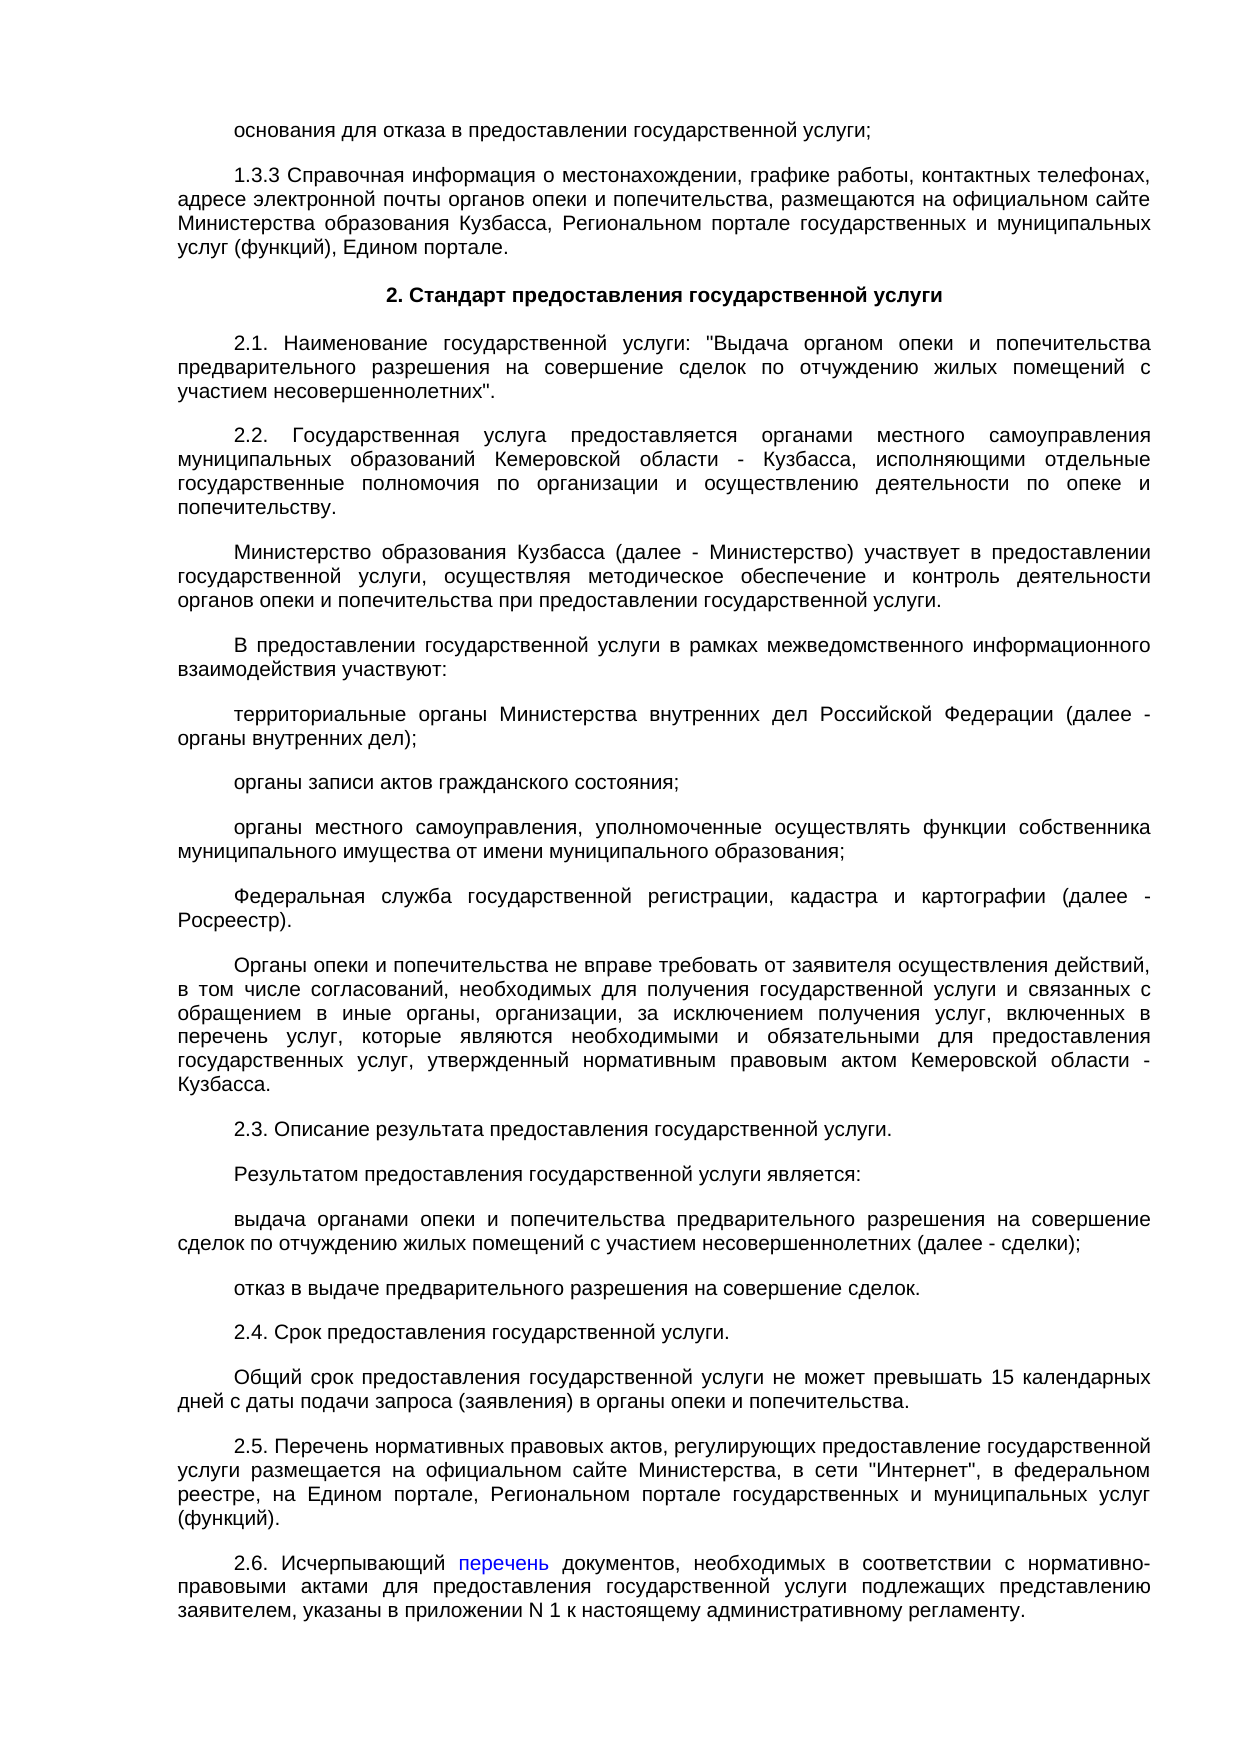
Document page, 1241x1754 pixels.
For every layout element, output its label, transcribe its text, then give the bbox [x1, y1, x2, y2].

text Результатом предоставления государственной услуги является: [177, 1162, 1152, 1186]
text 2.3. Описание результата предоставления государственной услуги. [177, 1117, 1152, 1141]
text выдача органами опеки и попечительства предварительного разрешения на совершение сделок по отчуждению жилых помещений с участием несовершеннолетних (далее - сделки); [177, 1207, 1152, 1254]
text 2.2. Государственная услуга предоставляется органами местного самоуправления муниципальных образований Кемеровской области - Кузбасса, исполняющими отдельные государственные полномочия по организации и осуществлению деятельности по опеке и попечительству. [177, 423, 1152, 519]
text органы записи актов гражданского состояния; [177, 770, 1152, 794]
text основания для отказа в предоставлении государственной услуги; [177, 118, 1152, 142]
text 2.6. Исчерпывающий перечень документов, необходимых в соответствии с нормативно-правовыми актами для предоставления государственной услуги подлежащих представлению заявителем, указаны в приложении N 1 к настоящему административному регламенту. [177, 1550, 1152, 1622]
text органы местного самоуправления, уполномоченные осуществлять функции собственника муниципального имущества от имени муниципального образования; [177, 815, 1152, 863]
text 2.5. Перечень нормативных правовых актов, регулирующих предоставление государственной услуги размещается на официальном сайте Министерства, в сети "Интернет", в федеральном реестре, на Едином портале, Региональном портале государственных и муниципальных услуг (функций). [177, 1434, 1152, 1529]
text Министерство образования Кузбасса (далее - Министерство) участвует в предоставлении государственной услуги, осуществляя методическое обеспечение и контроль деятельности органов опеки и попечительства при предоставлении государственной услуги. [177, 540, 1152, 612]
text В предоставлении государственной услуги в рамках межведомственного информационного взаимодействия участвуют: [177, 633, 1152, 681]
text 2.1. Наименование государственной услуги: "Выдача органом опеки и попечительства предварительного разрешения на совершение сделок по отчуждению жилых помещений с участием несовершеннолетних". [177, 331, 1152, 402]
text Федеральная служба государственной регистрации, кадастра и картографии (далее - Росреестр). [177, 884, 1152, 932]
text 2.4. Срок предоставления государственной услуги. [177, 1320, 1152, 1344]
text территориальные органы Министерства внутренних дел Российской Федерации (далее - органы внутренних дел); [177, 701, 1152, 749]
title 2. Стандарт предоставления государственной услуги [177, 283, 1152, 307]
text Общий срок предоставления государственной услуги не может превышать 15 календарных дней с даты подачи запроса (заявления) в органы опеки и попечительства. [177, 1365, 1152, 1413]
text 1.3.3 Справочная информация о местонахождении, графике работы, контактных телефонах, адресе электронной почты органов опеки и попечительства, размещаются на официальном сайте Министерства образования Кузбасса, Региональном портале государственных и муниципальных услуг (функций), Едином портале. [177, 163, 1152, 259]
text Органы опеки и попечительства не вправе требовать от заявителя осуществления действий, в том числе согласований, необходимых для получения государственной услуги и связанных с обращением в иные органы, организации, за исключением получения услуг, включенных в перечень услуг, которые являются необходимыми и обязательными для предоставления государственных услуг, утвержденный нормативным правовым актом Кемеровской области - Кузбасса. [177, 952, 1152, 1096]
text отказ в выдаче предварительного разрешения на совершение сделок. [177, 1275, 1152, 1299]
